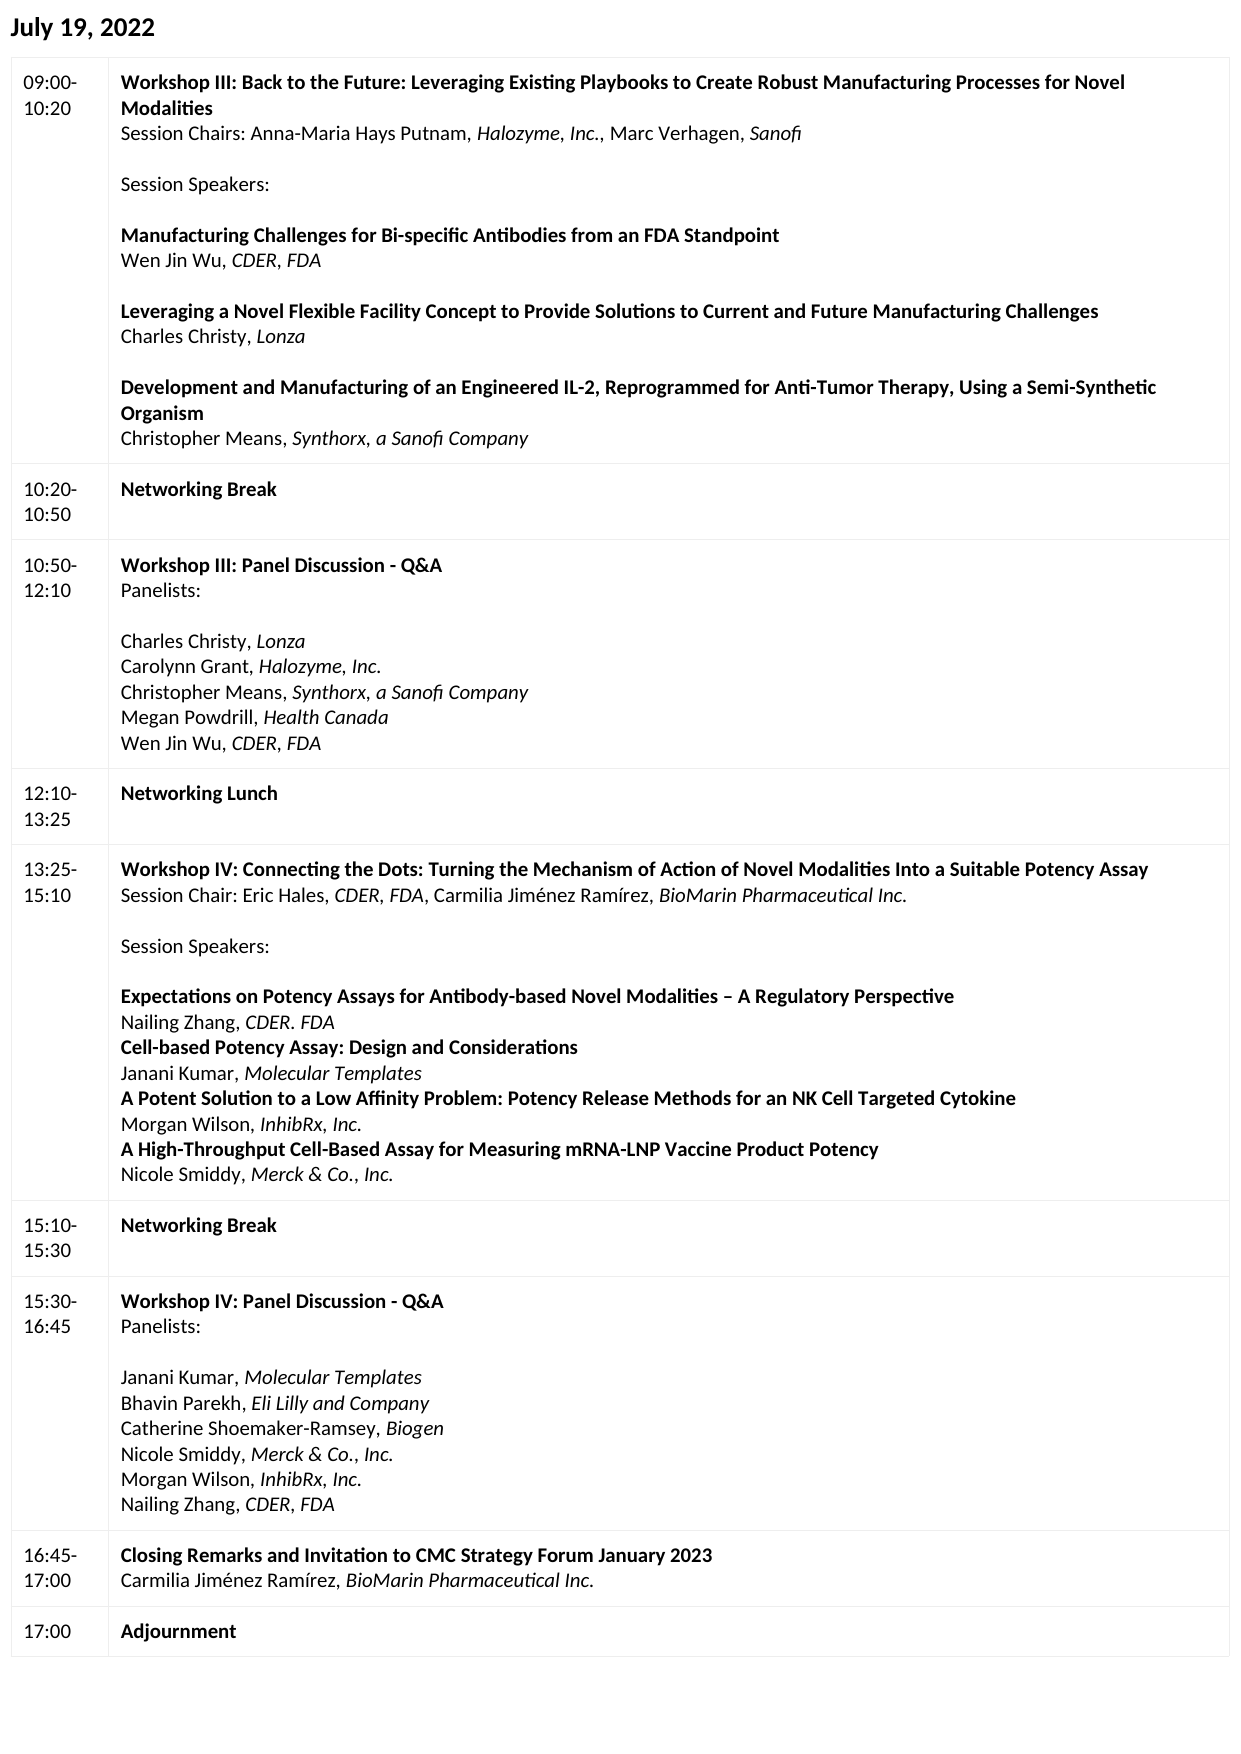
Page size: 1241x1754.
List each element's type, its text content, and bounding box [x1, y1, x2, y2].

table_cell Workshop IV: Panel Discussion - Q&A Panelists: Janani Kumar, Molecular Templates Bhavin Parekh, Eli Lilly and Company Catherine Shoemaker-Ramsey, Biogen Nicole Smiddy, Merck & Co., Inc. Morgan Wilson, InhibRx, Inc. Nailing Zhang, CDER, FDA [109, 1277, 1229, 1529]
subtitle July 19, 2022 [10, 10, 1230, 43]
table_cell 12:10-13:25 [12, 769, 108, 844]
table_cell Adjournment [109, 1607, 1229, 1656]
table_cell 15:30-16:45 [12, 1277, 108, 1529]
table_cell 10:50-12:10 [12, 540, 108, 768]
table_cell Networking Lunch [109, 769, 1229, 844]
table_cell 13:25-15:10 [12, 845, 108, 1199]
table_cell Workshop IV: Connecting the Dots: Turning the Mechanism of Action of Novel Modalities Into a Suitable Potency Assay Session Chair: Eric Hales, CDER, FDA, Carmilia Jiménez Ramírez, BioMarin Pharmaceutical Inc. Session Speakers: Expectations on Potency Assays for Antibody-based Novel Modalities – A Regulatory Perspective Nailing Zhang, CDER. FDA Cell-based Potency Assay: Design and Considerations Janani Kumar, Molecular Templates A Potent Solution to a Low Affinity Problem: Potency Release Methods for an NK Cell Targeted Cytokine Morgan Wilson, InhibRx, Inc. A High-Throughput Cell-Based Assay for Measuring mRNA-LNP Vaccine Product Potency Nicole Smiddy, Merck & Co., Inc. [109, 845, 1229, 1199]
table_cell Networking Break [109, 1201, 1229, 1276]
table_header 09:00-10:20 [12, 58, 108, 463]
table_cell 10:20-10:50 [12, 464, 108, 539]
table_header Workshop III: Back to the Future: Leveraging Existing Playbooks to Create Robust Manufacturing Processes for Novel Modalities Session Chairs: Anna-Maria Hays Putnam, Halozyme, Inc., Marc Verhagen, Sanofi Session Speakers: Manufacturing Challenges for Bi-specific Antibodies from an FDA Standpoint Wen Jin Wu, CDER, FDA Leveraging a Novel Flexible Facility Concept to Provide Solutions to Current and Future Manufacturing Challenges Charles Christy, Lonza Development and Manufacturing of an Engineered IL-2, Reprogrammed for Anti-Tumor Therapy, Using a Semi-Synthetic Organism Christopher Means, Synthorx, a Sanofi Company [109, 58, 1229, 463]
table_cell 16:45-17:00 [12, 1531, 108, 1606]
table_cell 17:00 [12, 1607, 108, 1656]
table_cell Closing Remarks and Invitation to CMC Strategy Forum January 2023 Carmilia Jiménez Ramírez, BioMarin Pharmaceutical Inc. [109, 1531, 1229, 1606]
table_cell Networking Break [109, 464, 1229, 539]
table_cell 15:10-15:30 [12, 1201, 108, 1276]
table_cell Workshop III: Panel Discussion - Q&A Panelists: Charles Christy, Lonza Carolynn Grant, Halozyme, Inc. Christopher Means, Synthorx, a Sanofi Company Megan Powdrill, Health Canada Wen Jin Wu, CDER, FDA [109, 540, 1229, 768]
